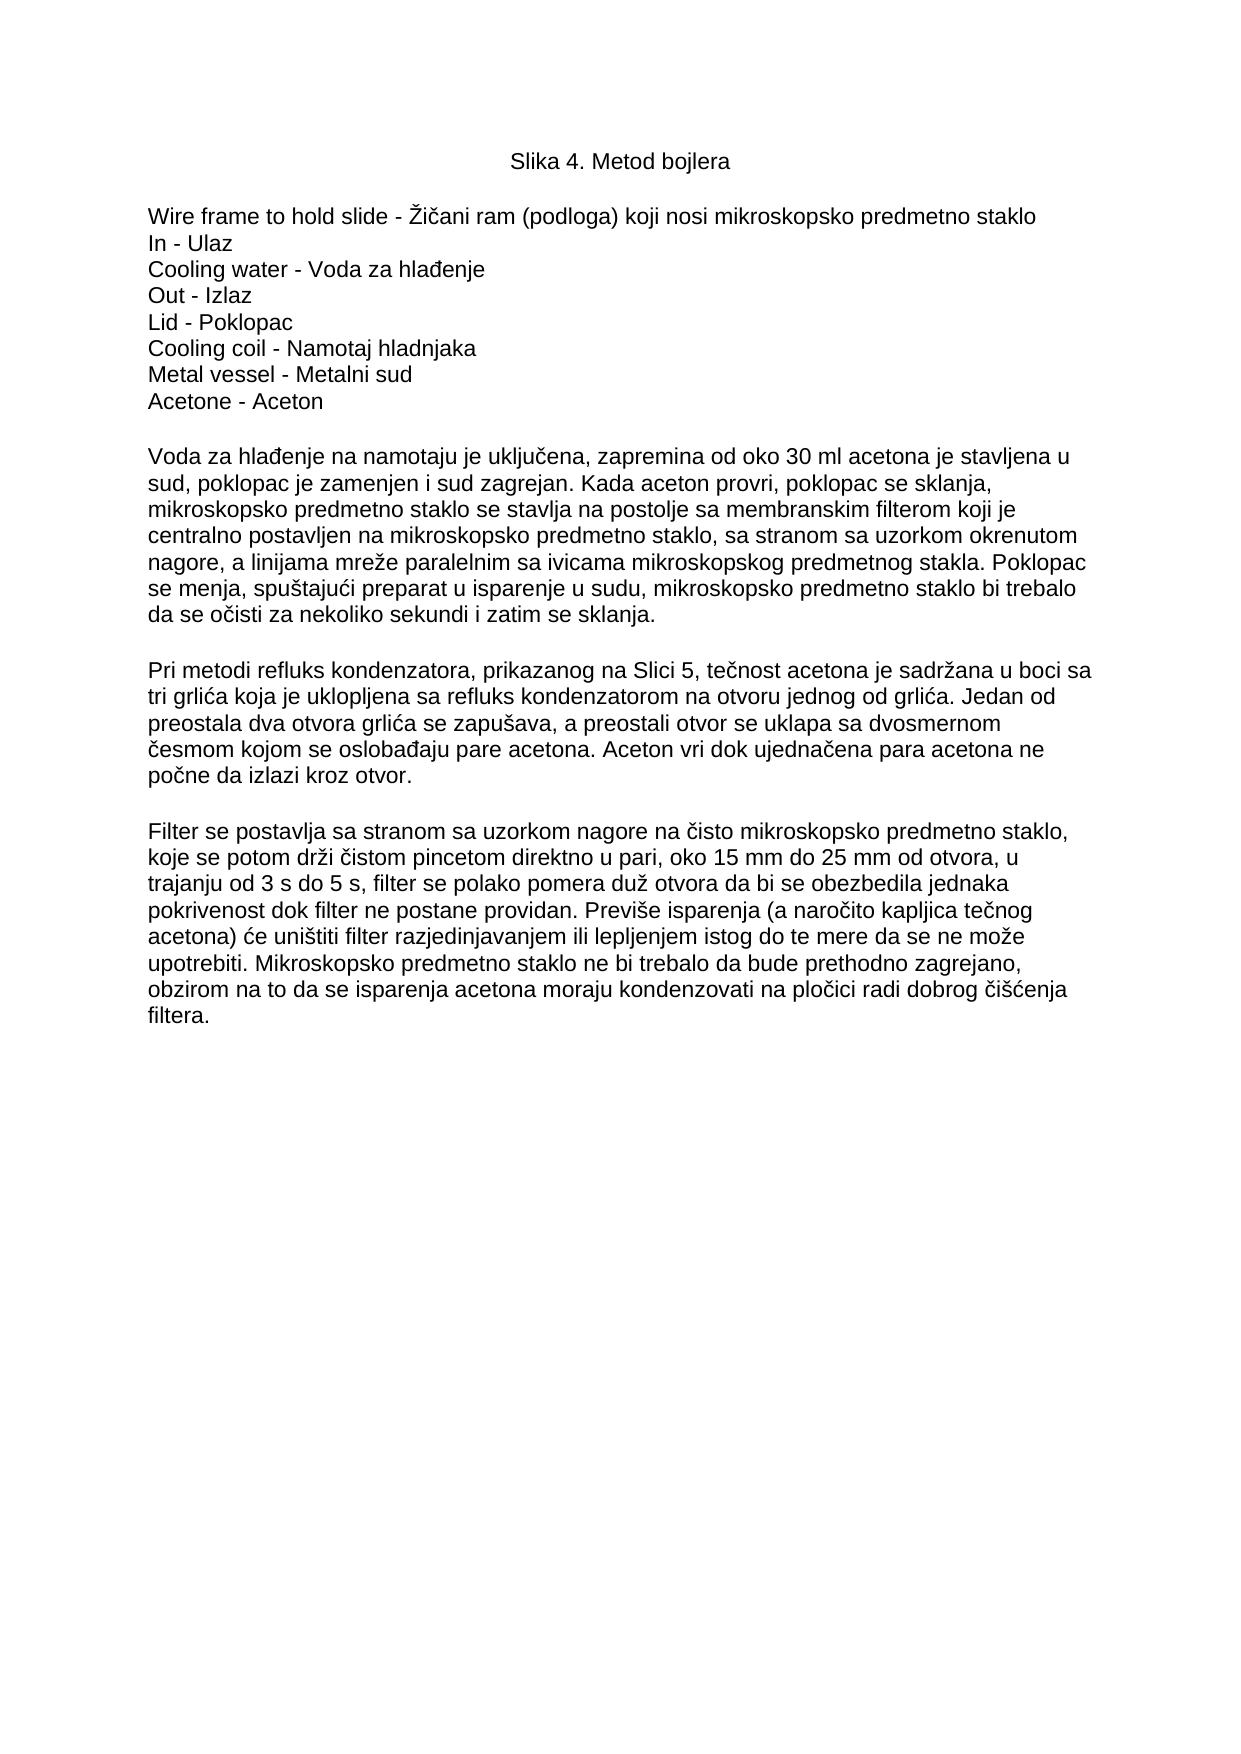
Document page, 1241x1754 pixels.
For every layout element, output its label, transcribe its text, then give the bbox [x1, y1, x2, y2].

text Slika 4. Metod bojlera [148, 148, 1093, 174]
text Wire frame to hold slide - Žičani ram (podloga) koji nosi mikroskopsko predmetno staklo In - Ulaz Cooling water - Voda za hlađenje Out - Izlaz Lid - Poklopac Cooling coil - Namotaj hladnjaka Metal vessel - Metalni sud Acetone - Aceton [148, 203, 1093, 414]
text Voda za hlađenje na namotaju je uključena, zapremina od oko 30 ml acetona je stavljena u sud, poklopac je zamenjen i sud zagrejan. Kada aceton provri, poklopac se sklanja, mikroskopsko predmetno staklo se stavlja na postolje sa membranskim filterom koji je centralno postavljen na mikroskopsko predmetno staklo, sa stranom sa uzorkom okrenutom nagore, a linijama mreže paralelnim sa ivicama mikroskopskog predmetnog stakla. Poklopac se menja, spuštajući preparat u isparenje u sudu, mikroskopsko predmetno staklo bi trebalo da se očisti za nekoliko sekundi i zatim se sklanja. [148, 443, 1093, 628]
text Filter se postavlja sa stranom sa uzorkom nagore na čisto mikroskopsko predmetno staklo, koje se potom drži čistom pincetom direktno u pari, oko 15 mm do 25 mm od otvora, u trajanju od 3 s do 5 s, filter se polako pomera duž otvora da bi se obezbedila jednaka pokrivenost dok filter ne postane providan. Previše isparenja (a naročito kapljica tečnog acetona) će uništiti filter razjedinjavanjem ili lepljenjem istog do te mere da se ne može upotrebiti. Mikroskopsko predmetno staklo ne bi trebalo da bude prethodno zagrejano, obzirom na to da se isparenja acetona moraju kondenzovati na pločici radi dobrog čišćenja filtera. [148, 818, 1093, 1028]
text Pri metodi refluks kondenzatora, prikazanog na Slici 5, tečnost acetona je sadržana u boci sa tri grlića koja je uklopljena sa refluks kondenzatorom na otvoru jednog od grlića. Jedan od preostala dva otvora grlića se zapušava, a preostali otvor se uklapa sa dvosmernom česmom kojom se oslobađaju pare acetona. Aceton vri dok ujednačena para acetona ne počne da izlazi kroz otvor. [148, 657, 1093, 788]
